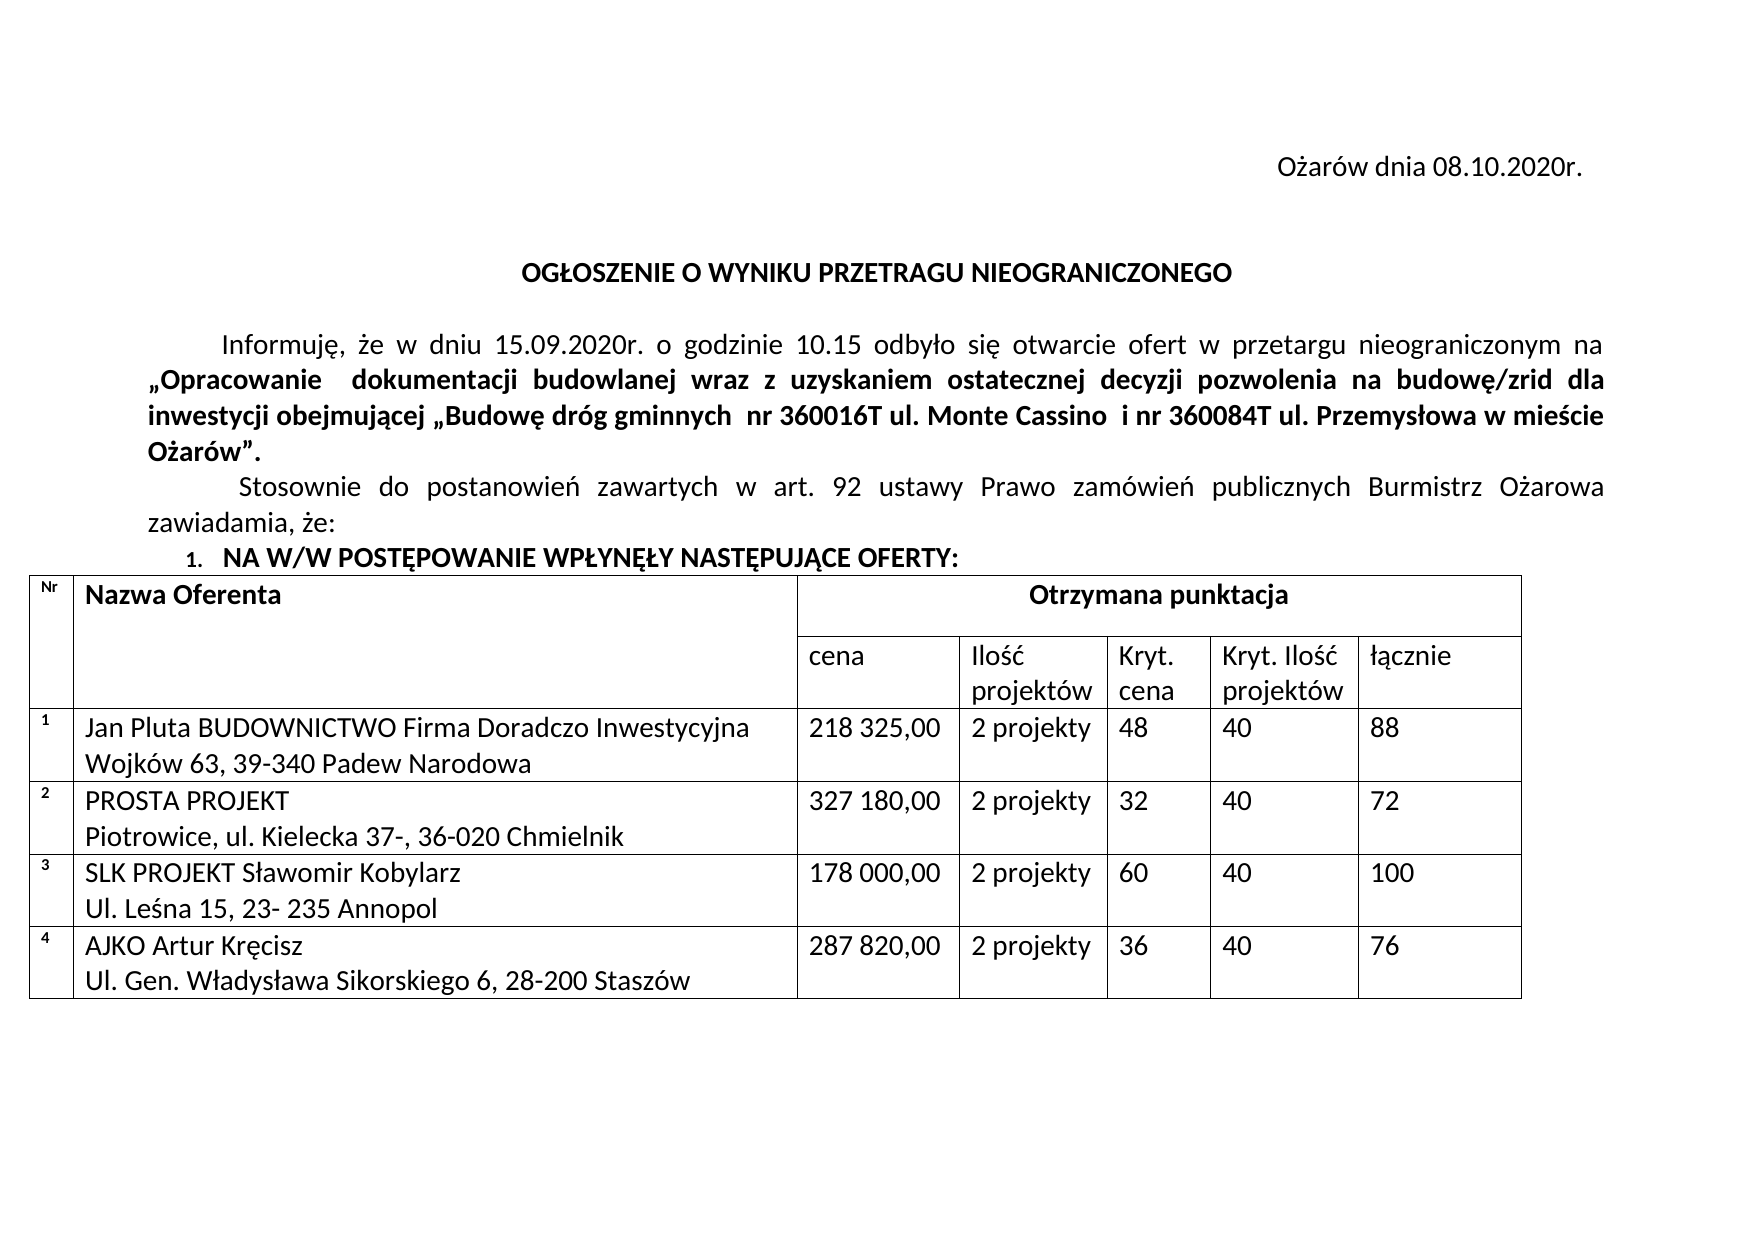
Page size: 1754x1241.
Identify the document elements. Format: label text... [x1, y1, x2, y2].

table_cell 218 325,00 [798, 709, 959, 781]
text OGŁOSZENIE O WYNIKU PRZETRAGU NIEOGRANICZONEGO [148, 254, 1606, 290]
table_cell 2 projekty [960, 782, 1107, 853]
table_cell 287 820,00 [798, 927, 959, 998]
table_cell 40 [1211, 927, 1358, 998]
table_cell 76 [1359, 927, 1521, 998]
table_cell 40 [1211, 782, 1358, 853]
table_cell AJKO Artur Kręcisz Ul. Gen. Władysława Sikorskiego 6, 28-200 Staszów [74, 927, 797, 998]
table_cell Kryt. Ilość projektów [1211, 637, 1358, 708]
table_cell 40 [1211, 709, 1358, 781]
table_cell 178 000,00 [798, 855, 959, 926]
table_cell łącznie [1359, 637, 1521, 708]
table_cell 40 [1211, 855, 1358, 926]
table_cell Ilość projektów [960, 637, 1107, 708]
table_cell 88 [1359, 709, 1521, 781]
table_header Nazwa Oferenta [74, 576, 797, 708]
table_cell 2 [30, 782, 73, 853]
table_cell 2 projekty [960, 855, 1107, 926]
table_cell 4 [30, 927, 73, 998]
table_cell PROSTA PROJEKT Piotrowice, ul. Kielecka 37-, 36-020 Chmielnik [74, 782, 797, 853]
table_cell 100 [1359, 855, 1521, 926]
table_cell Kryt. cena [1108, 637, 1210, 708]
table_cell 327 180,00 [798, 782, 959, 853]
table_cell 3 [30, 855, 73, 926]
table_cell 36 [1108, 927, 1210, 998]
table_cell SLK PROJEKT Sławomir Kobylarz Ul. Leśna 15, 23- 235 Annopol [74, 855, 797, 926]
table_cell Jan Pluta BUDOWNICTWO Firma Doradczo Inwestycyjna Wojków 63, 39-340 Padew Narodowa [74, 709, 797, 781]
table_header Otrzymana punktacja [798, 576, 1521, 636]
table_cell 2 projekty [960, 709, 1107, 781]
table_cell 48 [1108, 709, 1210, 781]
table_header Nr [30, 576, 73, 708]
text Stosownie do postanowień zawartych w art. 92 ustawy Prawo zamówień publicznych Burmistrz Ożarowa zawiadamia, że: [148, 468, 1606, 539]
text Ożarów dnia 08.10.2020r. [148, 148, 1606, 183]
text Informuję, że w dniu 15.09.2020r. o godzinie 10.15 odbyło się otwarcie ofert w przetargu nieograniczonym na „Opracowanie dokumentacji budowlanej wraz z uzyskaniem ostatecznej decyzji pozwolenia na budowę/zrid dla inwestycji obejmującej „Budowę dróg gminnych nr 360016T ul. Monte Cassino i nr 360084T ul. Przemysłowa w mieście Ożarów”. [148, 326, 1606, 468]
table_cell 72 [1359, 782, 1521, 853]
table_cell 60 [1108, 855, 1210, 926]
list NA W/W POSTĘPOWANIE WPŁYNĘŁY NASTĘPUJĄCE OFERTY: [185, 539, 1606, 575]
table_cell 32 [1108, 782, 1210, 853]
table_cell 1 [30, 709, 73, 781]
table_cell cena [798, 637, 959, 708]
table_cell 2 projekty [960, 927, 1107, 998]
